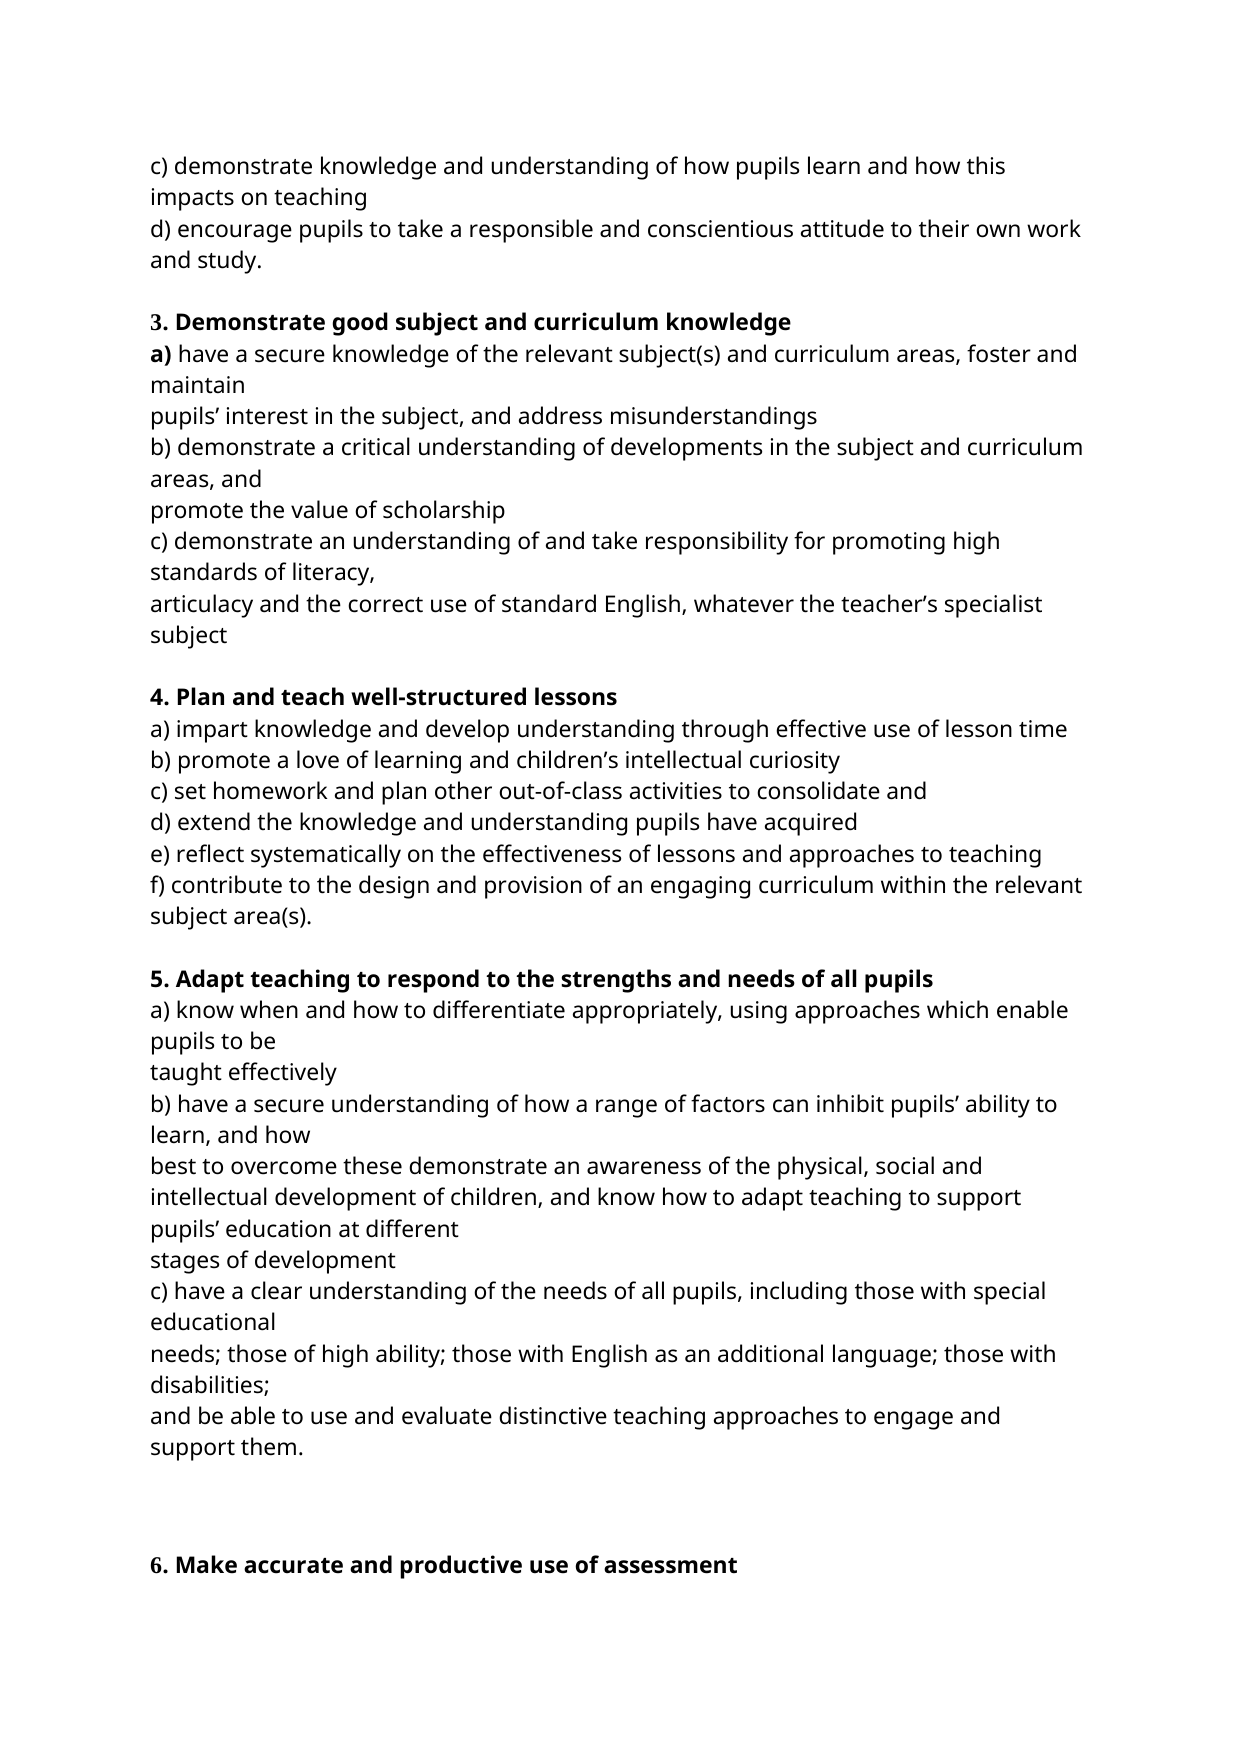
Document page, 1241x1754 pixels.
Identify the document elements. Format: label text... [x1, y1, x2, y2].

text c) set homework and plan other out-of-class activities to consolidate and [150, 775, 1090, 806]
text c) demonstrate knowledge and understanding of how pupils learn and how this impacts on teaching [150, 150, 1090, 212]
text b) promote a love of learning and children’s intellectual curiosity [150, 744, 1090, 775]
text stages of development [150, 1244, 1090, 1275]
text a) impart knowledge and develop understanding through effective use of lesson time [150, 712, 1090, 744]
text e) reflect systematically on the effectiveness of lessons and approaches to teaching [150, 837, 1090, 869]
text taught effectively [150, 1056, 1090, 1087]
text 4. Plan and teach well-structured lessons [150, 681, 1090, 712]
text a) have a secure knowledge of the relevant subject(s) and curriculum areas, foster and maintain [150, 337, 1090, 400]
text a) know when and how to differentiate appropriately, using approaches which enable pupils to be [150, 994, 1090, 1056]
text c) have a clear understanding of the needs of all pupils, including those with special educational [150, 1275, 1090, 1337]
text needs; those of high ability; those with English as an additional language; those with disabilities; [150, 1337, 1090, 1400]
text b) demonstrate a critical understanding of developments in the subject and curriculum areas, and [150, 431, 1090, 494]
text pupils’ interest in the subject, and address misunderstandings [150, 400, 1090, 431]
text f) contribute to the design and provision of an engaging curriculum within the relevant subject area(s). [150, 869, 1090, 931]
text 5. Adapt teaching to respond to the strengths and needs of all pupils [150, 962, 1090, 994]
text 3. Demonstrate good subject and curriculum knowledge [150, 306, 1090, 337]
text and be able to use and evaluate distinctive teaching approaches to engage and support them. [150, 1400, 1090, 1462]
text promote the value of scholarship [150, 494, 1090, 525]
text best to overcome these demonstrate an awareness of the physical, social and intellectual development of children, and know how to adapt teaching to support pupils’ education at different [150, 1150, 1090, 1244]
text 6. Make accurate and productive use of assessment [150, 1549, 1090, 1580]
text d) extend the knowledge and understanding pupils have acquired [150, 806, 1090, 837]
text d) encourage pupils to take a responsible and conscientious attitude to their own work and study. [150, 212, 1090, 275]
text c) demonstrate an understanding of and take responsibility for promoting high standards of literacy, [150, 525, 1090, 587]
text b) have a secure understanding of how a range of factors can inhibit pupils’ ability to learn, and how [150, 1087, 1090, 1150]
text articulacy and the correct use of standard English, whatever the teacher’s specialist subject [150, 587, 1090, 650]
